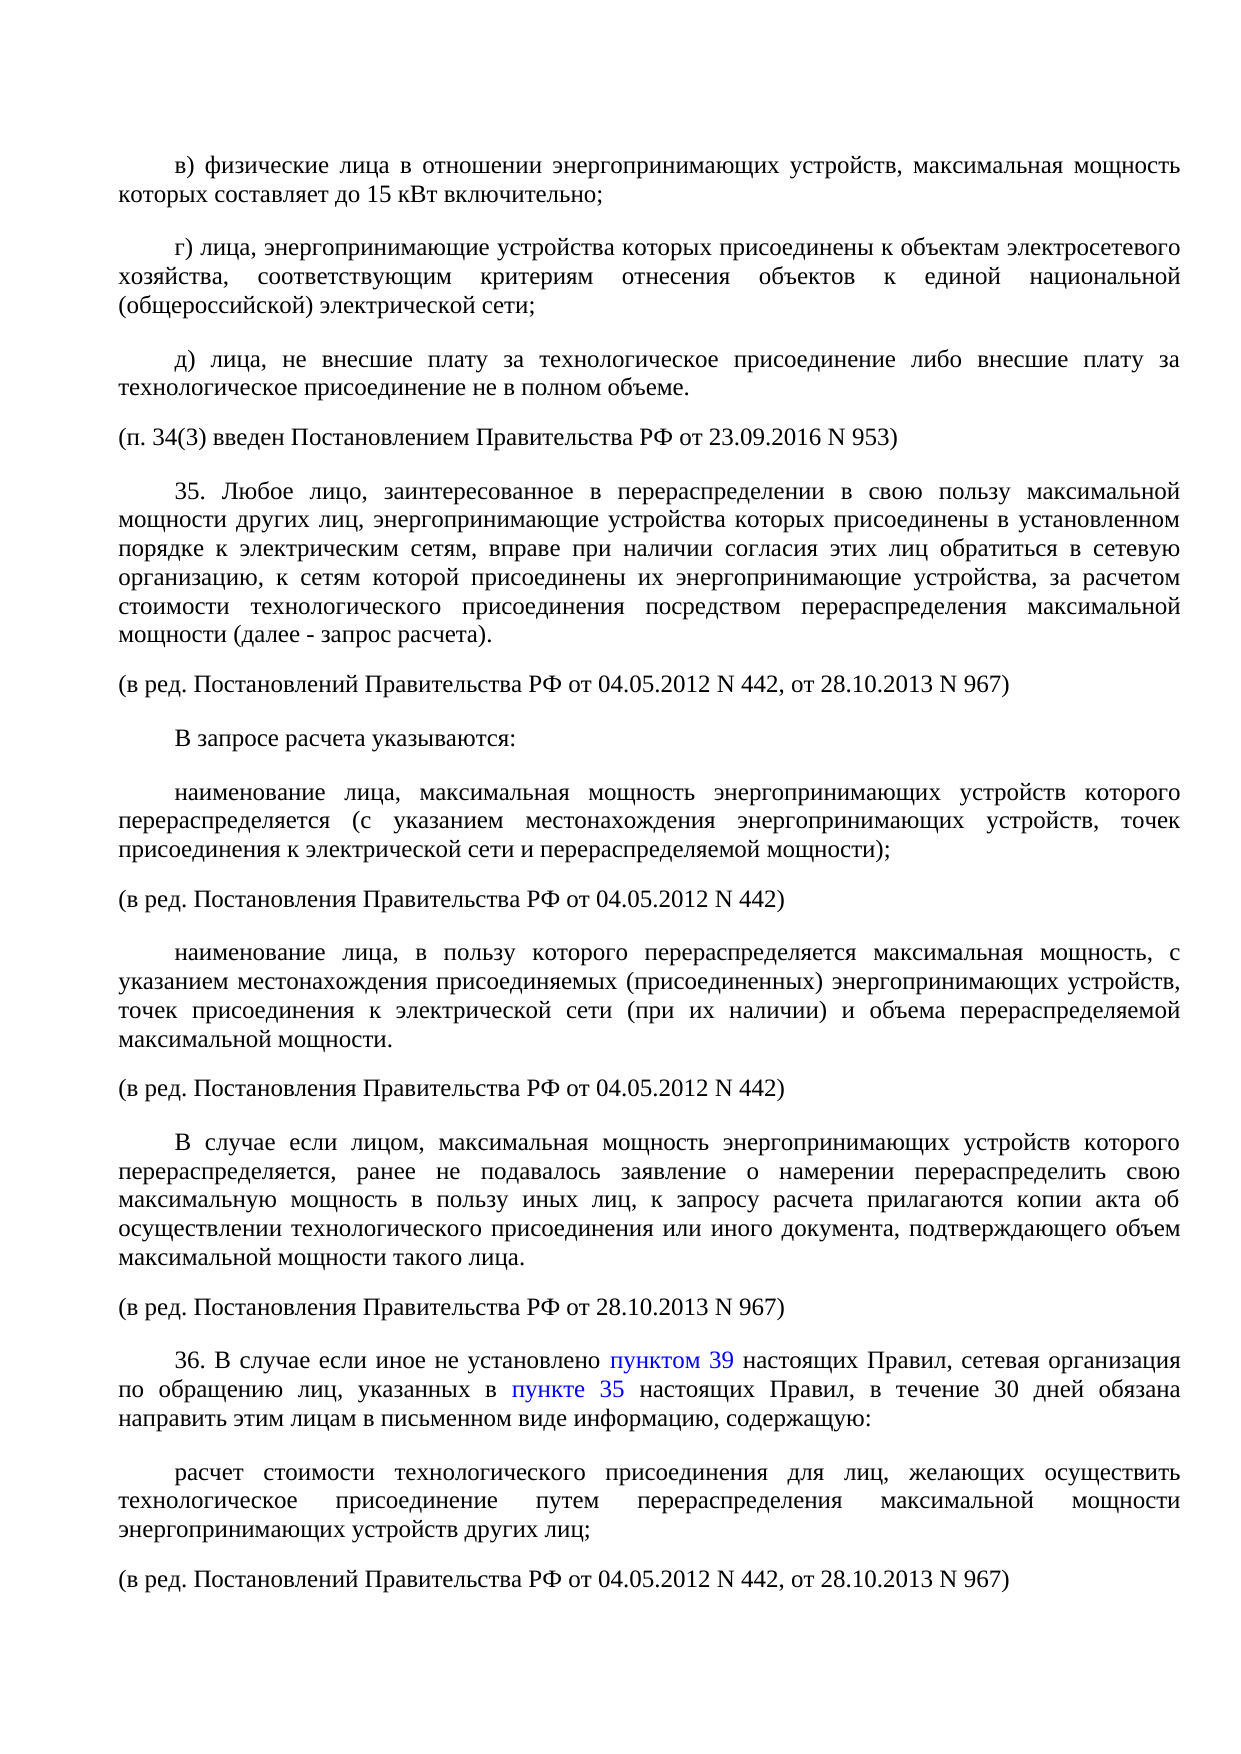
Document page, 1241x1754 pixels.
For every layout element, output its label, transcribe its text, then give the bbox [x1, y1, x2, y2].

text (в ред. Постановлений Правительства РФ от 04.05.2012 N 442, от 28.10.2013 N 967) [118, 1564, 1181, 1592]
text (п. 34(3) введен Постановлением Правительства РФ от 23.09.2016 N 953) [118, 422, 1181, 451]
text наименование лица, в пользу которого перераспределяется максимальная мощность, с указанием местонахождения присоединяемых (присоединенных) энергопринимающих устройств, точек присоединения к электрической сети (при их наличии) и объема перераспределяемой максимальной мощности. [118, 937, 1181, 1052]
text (в ред. Постановления Правительства РФ от 04.05.2012 N 442) [118, 1073, 1181, 1102]
text 35. Любое лицо, заинтересованное в перераспределении в свою пользу максимальной мощности других лиц, энергопринимающие устройства которых присоединены в установленном порядке к электрическим сетям, вправе при наличии согласия этих лиц обратиться в сетевую организацию, к сетям которой присоединены их энергопринимающие устройства, за расчетом стоимости технологического присоединения посредством перераспределения максимальной мощности (далее - запрос расчета). [118, 476, 1181, 648]
text наименование лица, максимальная мощность энергопринимающих устройств которого перераспределяется (с указанием местонахождения энергопринимающих устройств, точек присоединения к электрической сети и перераспределяемой мощности); [118, 777, 1181, 863]
text 36. В случае если иное не установлено пунктом 39 настоящих Правил, сетевая организация по обращению лиц, указанных в пункте 35 настоящих Правил, в течение 30 дней обязана направить этим лицам в письменном виде информацию, содержащую: [118, 1345, 1181, 1432]
text В случае если лицом, максимальная мощность энергопринимающих устройств которого перераспределяется, ранее не подавалось заявление о намерении перераспределить свою максимальную мощность в пользу иных лиц, к запросу расчета прилагаются копии акта об осуществлении технологического присоединения или иного документа, подтверждающего объем максимальной мощности такого лица. [118, 1127, 1181, 1271]
text в) физические лица в отношении энергопринимающих устройств, максимальная мощность которых составляет до 15 кВт включительно; [118, 150, 1181, 207]
text (в ред. Постановления Правительства РФ от 28.10.2013 N 967) [118, 1292, 1181, 1320]
text (в ред. Постановления Правительства РФ от 04.05.2012 N 442) [118, 884, 1181, 912]
text д) лица, не внесшие плату за технологическое присоединение либо внесшие плату за технологическое присоединение не в полном объеме. [118, 344, 1181, 401]
text расчет стоимости технологического присоединения для лиц, желающих осуществить технологическое присоединение путем перераспределения максимальной мощности энергопринимающих устройств других лиц; [118, 1457, 1181, 1543]
text В запросе расчета указываются: [118, 723, 1181, 752]
text (в ред. Постановлений Правительства РФ от 04.05.2012 N 442, от 28.10.2013 N 967) [118, 669, 1181, 698]
text г) лица, энергопринимающие устройства которых присоединены к объектам электросетевого хозяйства, соответствующим критериям отнесения объектов к единой национальной (общероссийской) электрической сети; [118, 232, 1181, 319]
